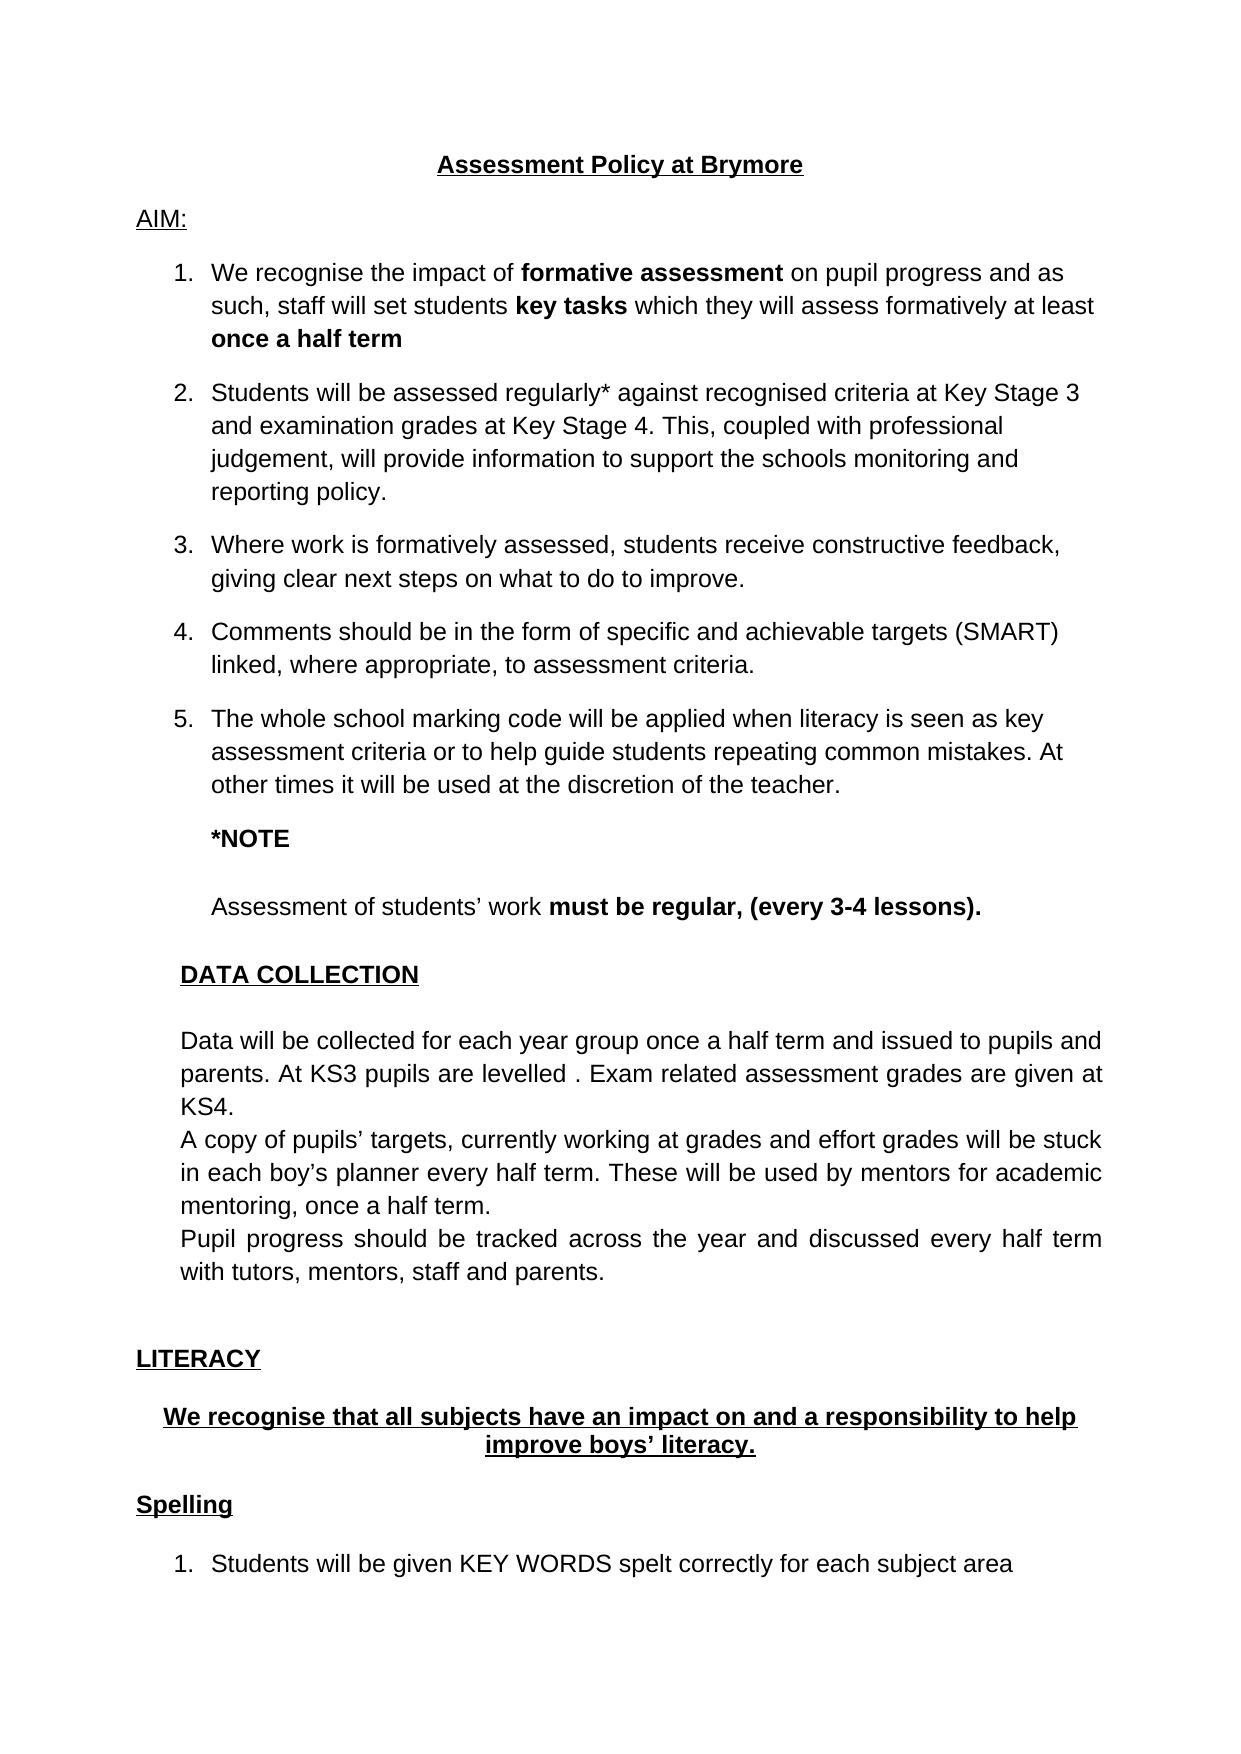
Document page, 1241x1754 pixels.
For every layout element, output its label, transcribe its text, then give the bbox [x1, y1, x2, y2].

text LITERACY [136, 1344, 1104, 1373]
list Where work is formatively assessed, students receive constructive feedback, giving clear next steps on what to do to improve. [173, 531, 1104, 592]
list The whole school marking code will be applied when literacy is seen as key assessment criteria or to help guide students repeating common mistakes. At other times it will be used at the discretion of the teacher. [173, 704, 1104, 799]
text AIM: [136, 204, 1104, 233]
list DATA COLLECTION [180, 960, 1104, 989]
text We recognise that all subjects have an impact on and a responsibility to help improve boys’ literacy. [136, 1402, 1104, 1459]
text Assessment Policy at Brymore [136, 150, 1104, 179]
list We recognise the impact of formative assessment on pupil progress and as such, staff will set students key tasks which they will assess formatively at least once a half term [173, 258, 1104, 352]
list *NOTE [211, 824, 1104, 853]
list Assessment of students’ work must be regular, (every 3-4 lessons). [211, 892, 1104, 921]
text Spelling [136, 1490, 1104, 1518]
list Students will be given KEY WORDS spelt correctly for each subject area [173, 1549, 1104, 1578]
list Data will be collected for each year group once a half term and issued to pupils and parents. At KS3 pupils are levelled . Exam related assessment grades are given at KS4. [180, 1026, 1104, 1121]
list A copy of pupils’ targets, currently working at grades and effort grades will be stuck in each boy’s planner every half term. These will be used by mentors for academic mentoring, once a half term. [180, 1125, 1104, 1220]
list Students will be assessed regularly* against recognised criteria at Key Stage 3 and examination grades at Key Stage 4. This, coupled with professional judgement, will provide information to support the schools monitoring and reporting policy. [173, 378, 1104, 505]
list Comments should be in the form of specific and achievable targets (SMART) linked, where appropriate, to assessment criteria. [173, 617, 1104, 679]
list Pupil progress should be tracked across the year and discussed every half term with tutors, mentors, staff and parents. [180, 1224, 1104, 1286]
